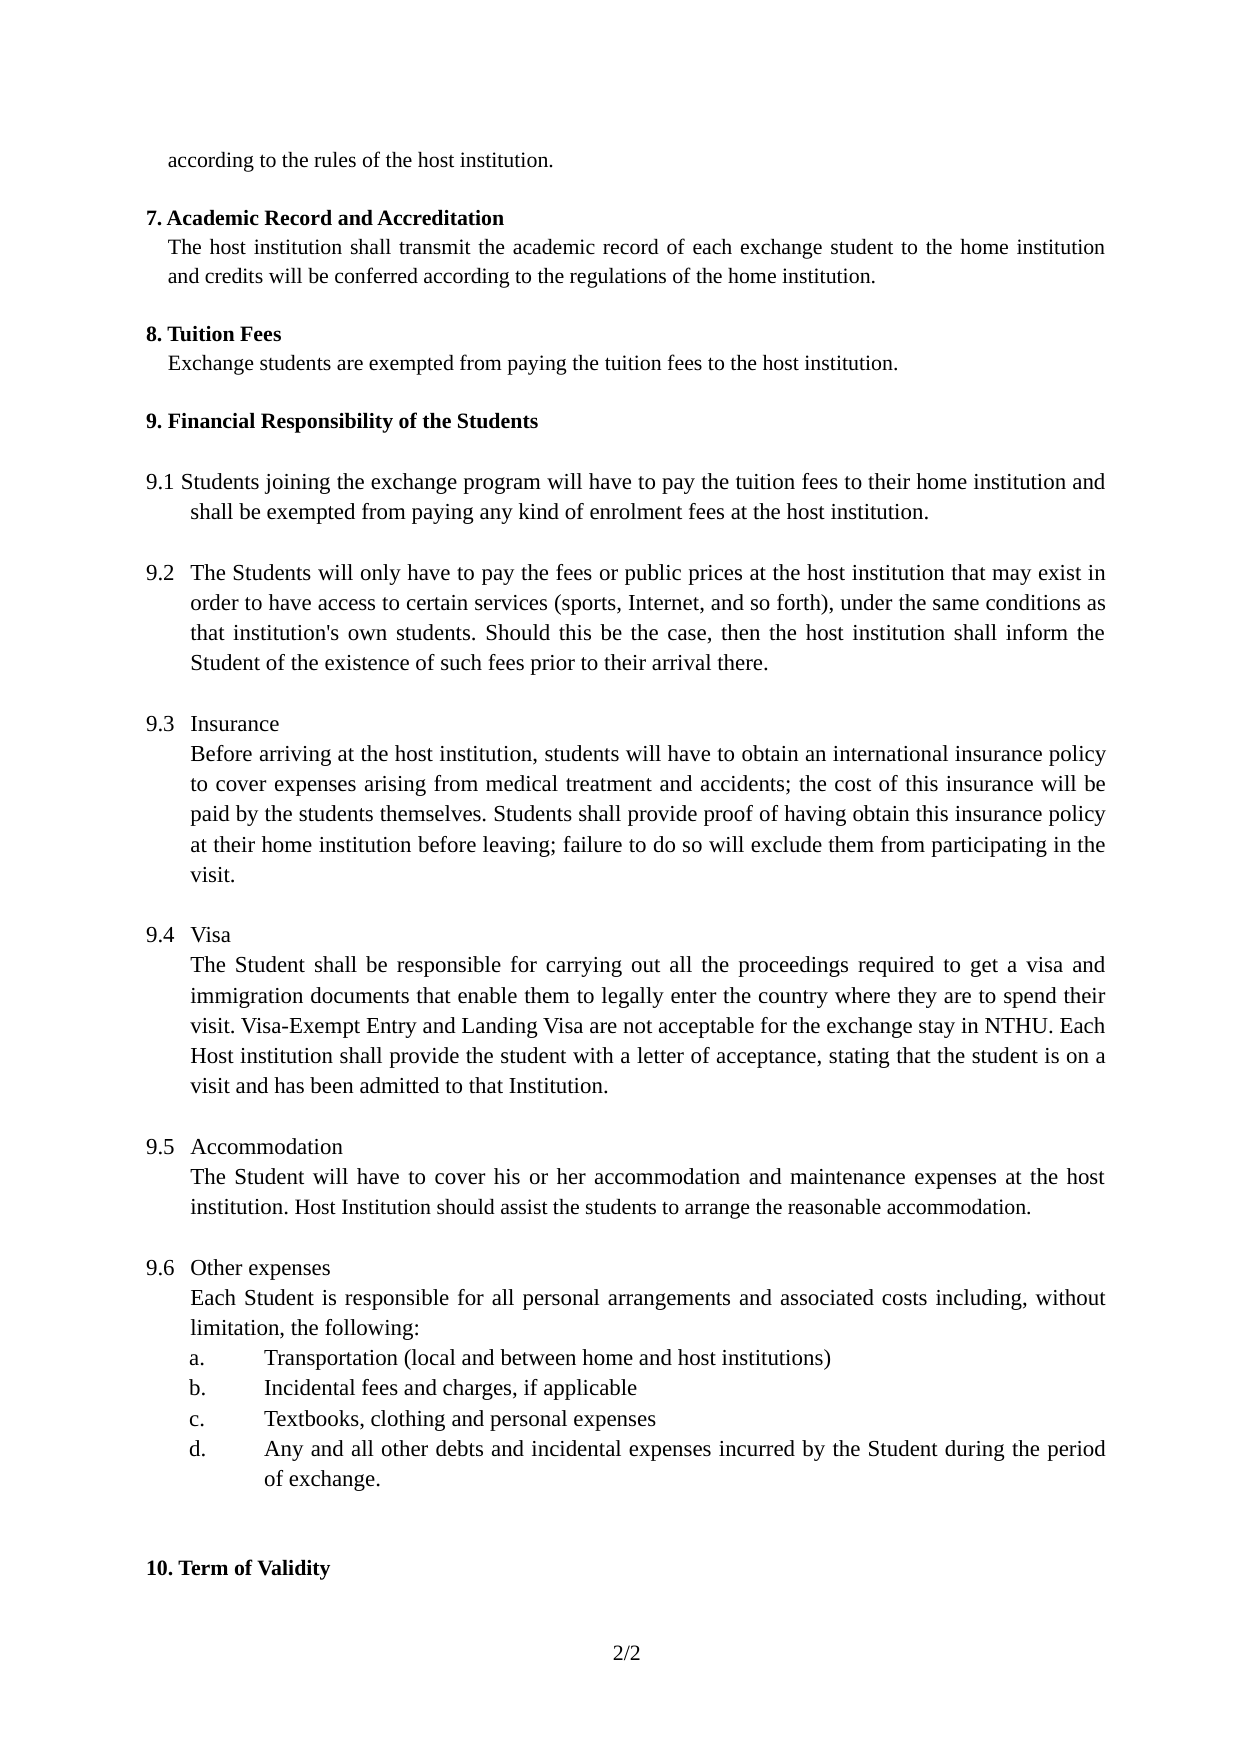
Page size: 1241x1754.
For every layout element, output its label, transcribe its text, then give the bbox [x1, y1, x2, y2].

text Each Student is responsible for all personal arrangements and associated costs including, without limitation, the following: [190, 1284, 1107, 1340]
text 9.3 Insurance [146, 710, 1107, 736]
text 9.5 Accommodation [146, 1133, 1107, 1159]
text b. Incidental fees and charges, if applicable [189, 1374, 1107, 1401]
text The Student shall be responsible for carrying out all the proceedings required to get a visa and immigration documents that enable them to legally enter the country where they are to spend their visit. Visa-Exempt Entry and Landing Visa are not acceptable for the exchange stay in NTHU. Each Host institution shall provide the student with a letter of acceptance, stating that the student is on a visit and has been admitted to that Institution. [190, 951, 1107, 1099]
text 7. Academic Record and Accreditation [146, 205, 1107, 231]
text 9. Financial Responsibility of the Students [146, 408, 1107, 433]
text The Student will have to cover his or her accommodation and maintenance expenses at the host institution. Host Institution should assist the students to arrange the reasonable accommodation. [190, 1163, 1107, 1219]
text 9.4 Visa [146, 921, 1107, 948]
text Exchange students are exempted from paying the tuition fees to the host institution. [168, 350, 1107, 375]
text d. Any and all other debts and incidental expenses incurred by the Student during the period of exchange. [189, 1435, 1107, 1491]
text 10. Term of Validity [146, 1555, 1107, 1580]
text 8. Tuition Fees [146, 321, 1107, 346]
text a. Transportation (local and between home and host institutions) [189, 1344, 1107, 1371]
text c. Textbooks, clothing and personal expenses [189, 1404, 1107, 1431]
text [168, 147, 1107, 173]
text The host institution shall transmit the academic record of each exchange student to the home institution and credits will be conferred according to the regulations of the home institution. [168, 234, 1107, 288]
text 9.1 Students joining the exchange program will have to pay the tuition fees to their home institution and shall be exempted from paying any kind of enrolment fees at the host institution. [146, 468, 1107, 525]
text 9.6 Other expenses [146, 1253, 1107, 1280]
text 9.2 The Students will only have to pay the fees or public prices at the host institution that may exist in order to have access to certain services (sports, Internet, and so forth), under the same conditions as that institution's own students. Should this be the case, then the host institution shall inform the Student of the existence of such fees prior to their arrival there. [146, 559, 1107, 676]
text Before arriving at the host institution, students will have to obtain an international insurance policy to cover expenses arising from medical treatment and accidents; the cost of this insurance will be paid by the students themselves. Students shall provide proof of having obtain this insurance policy at their home institution before leaving; failure to do so will exclude them from participating in the visit. [190, 740, 1107, 887]
